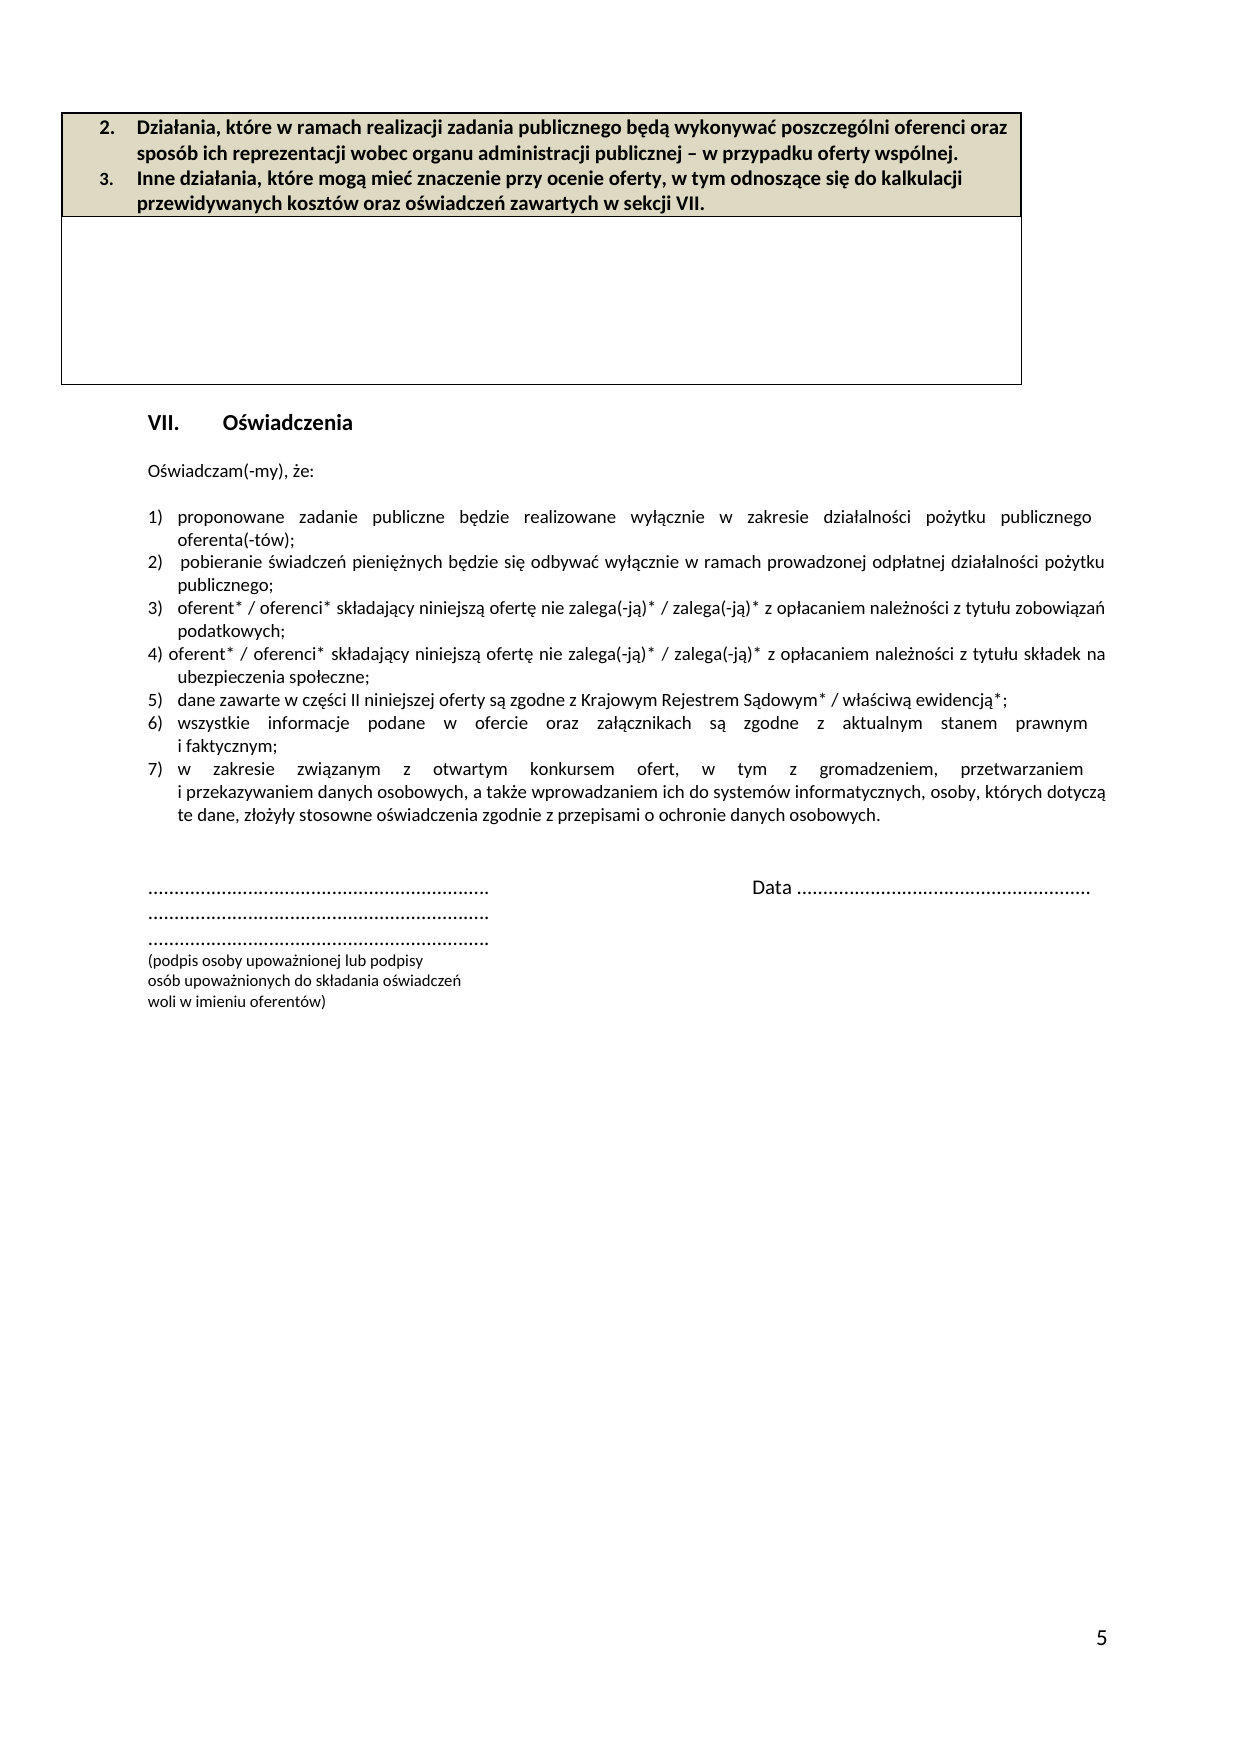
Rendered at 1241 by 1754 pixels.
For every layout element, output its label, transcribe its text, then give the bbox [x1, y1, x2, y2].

text 4) oferent* / oferenci* składający niniejszą ofertę nie zalega(-ją)* / zalega(-ją)* z opłacaniem należności z tytułu składek na ubezpieczenia społeczne; [148, 642, 1107, 688]
text woli w imieniu oferentów) [148, 991, 1107, 1011]
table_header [63, 114, 1020, 216]
text 1) proponowane zadanie publiczne będzie realizowane wyłącznie w zakresie działalności pożytku publicznego oferenta(-tów); [148, 505, 1107, 551]
text 5) dane zawarte w części II niniejszej oferty są zgodne z Krajowym Rejestrem Sądowym* / właściwą ewidencją*; [148, 688, 1107, 711]
text ................................................................. [148, 899, 1107, 925]
text ................................................................. [148, 925, 1107, 950]
text Oświadczam(-my), że: [148, 459, 1107, 482]
text osób upoważnionych do składania oświadczeń [148, 971, 1107, 991]
text VII. Oświadczenia [148, 408, 1107, 436]
text 7) w zakresie związanym z otwartym konkursem ofert, w tym z gromadzeniem, przetwarzaniem i przekazywaniem danych osobowych, a także wprowadzaniem ich do systemów informatycznych, osoby, których dotyczą te dane, złożyły stosowne oświadczenia zgodnie z przepisami o ochronie danych osobowych. [148, 757, 1107, 826]
text ................................................................. Data ........................................................ [148, 874, 1107, 899]
text 3) oferent* / oferenci* składający niniejszą ofertę nie zalega(-ją)* / zalega(-ją)* z opłacaniem należności z tytułu zobowiązań podatkowych; [148, 596, 1107, 642]
table_cell [62, 217, 1021, 384]
text (podpis osoby upoważnionej lub podpisy [148, 950, 1107, 971]
text 6) wszystkie informacje podane w ofercie oraz załącznikach są zgodne z aktualnym stanem prawnym i faktycznym; [148, 711, 1107, 757]
text 2) pobieranie świadczeń pieniężnych będzie się odbywać wyłącznie w ramach prowadzonej odpłatnej działalności pożytku publicznego; [148, 551, 1107, 596]
